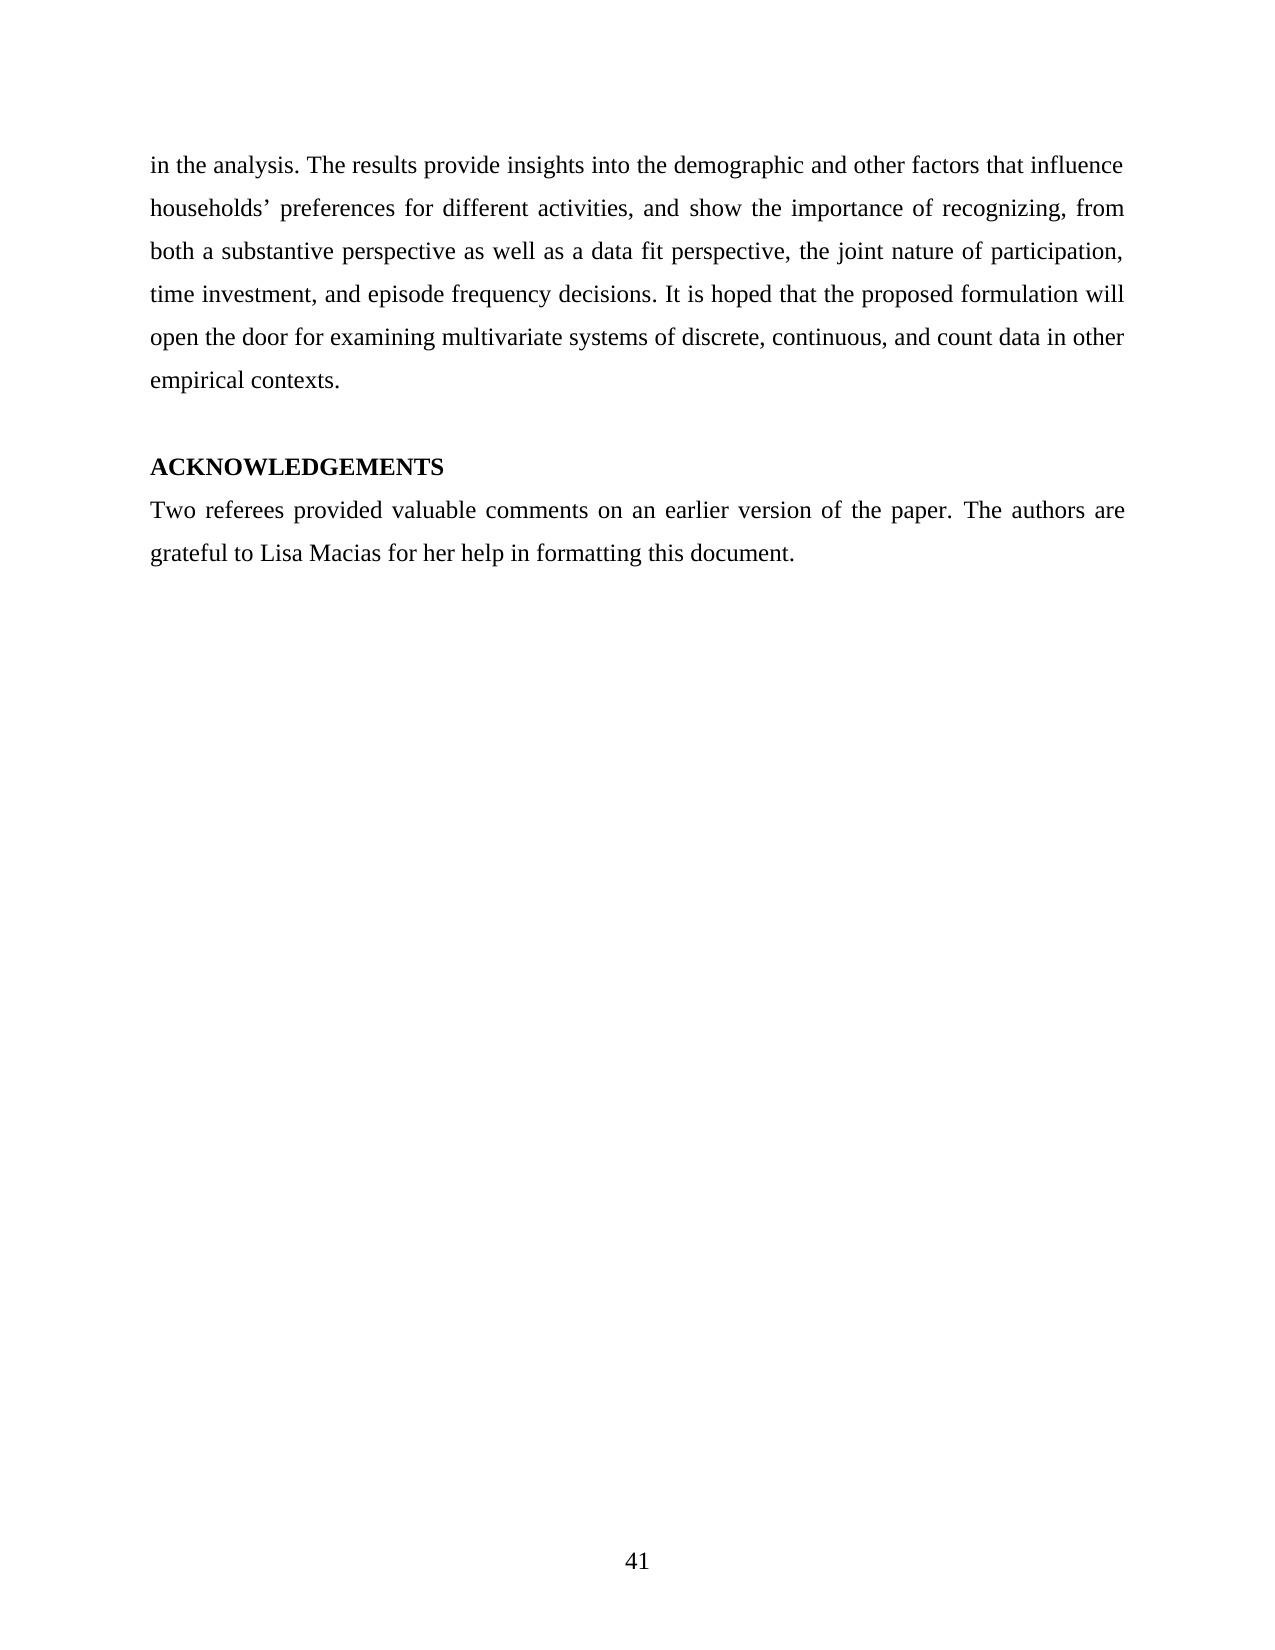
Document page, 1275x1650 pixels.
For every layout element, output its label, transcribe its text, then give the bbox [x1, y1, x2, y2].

subtitle ACKNOWLEDGEMENTS [150, 452, 1125, 481]
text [150, 150, 1125, 394]
text Two referees provided valuable comments on an earlier version of the paper. The authors are grateful to Lisa Macias for her help in formatting this document. [150, 495, 1125, 567]
